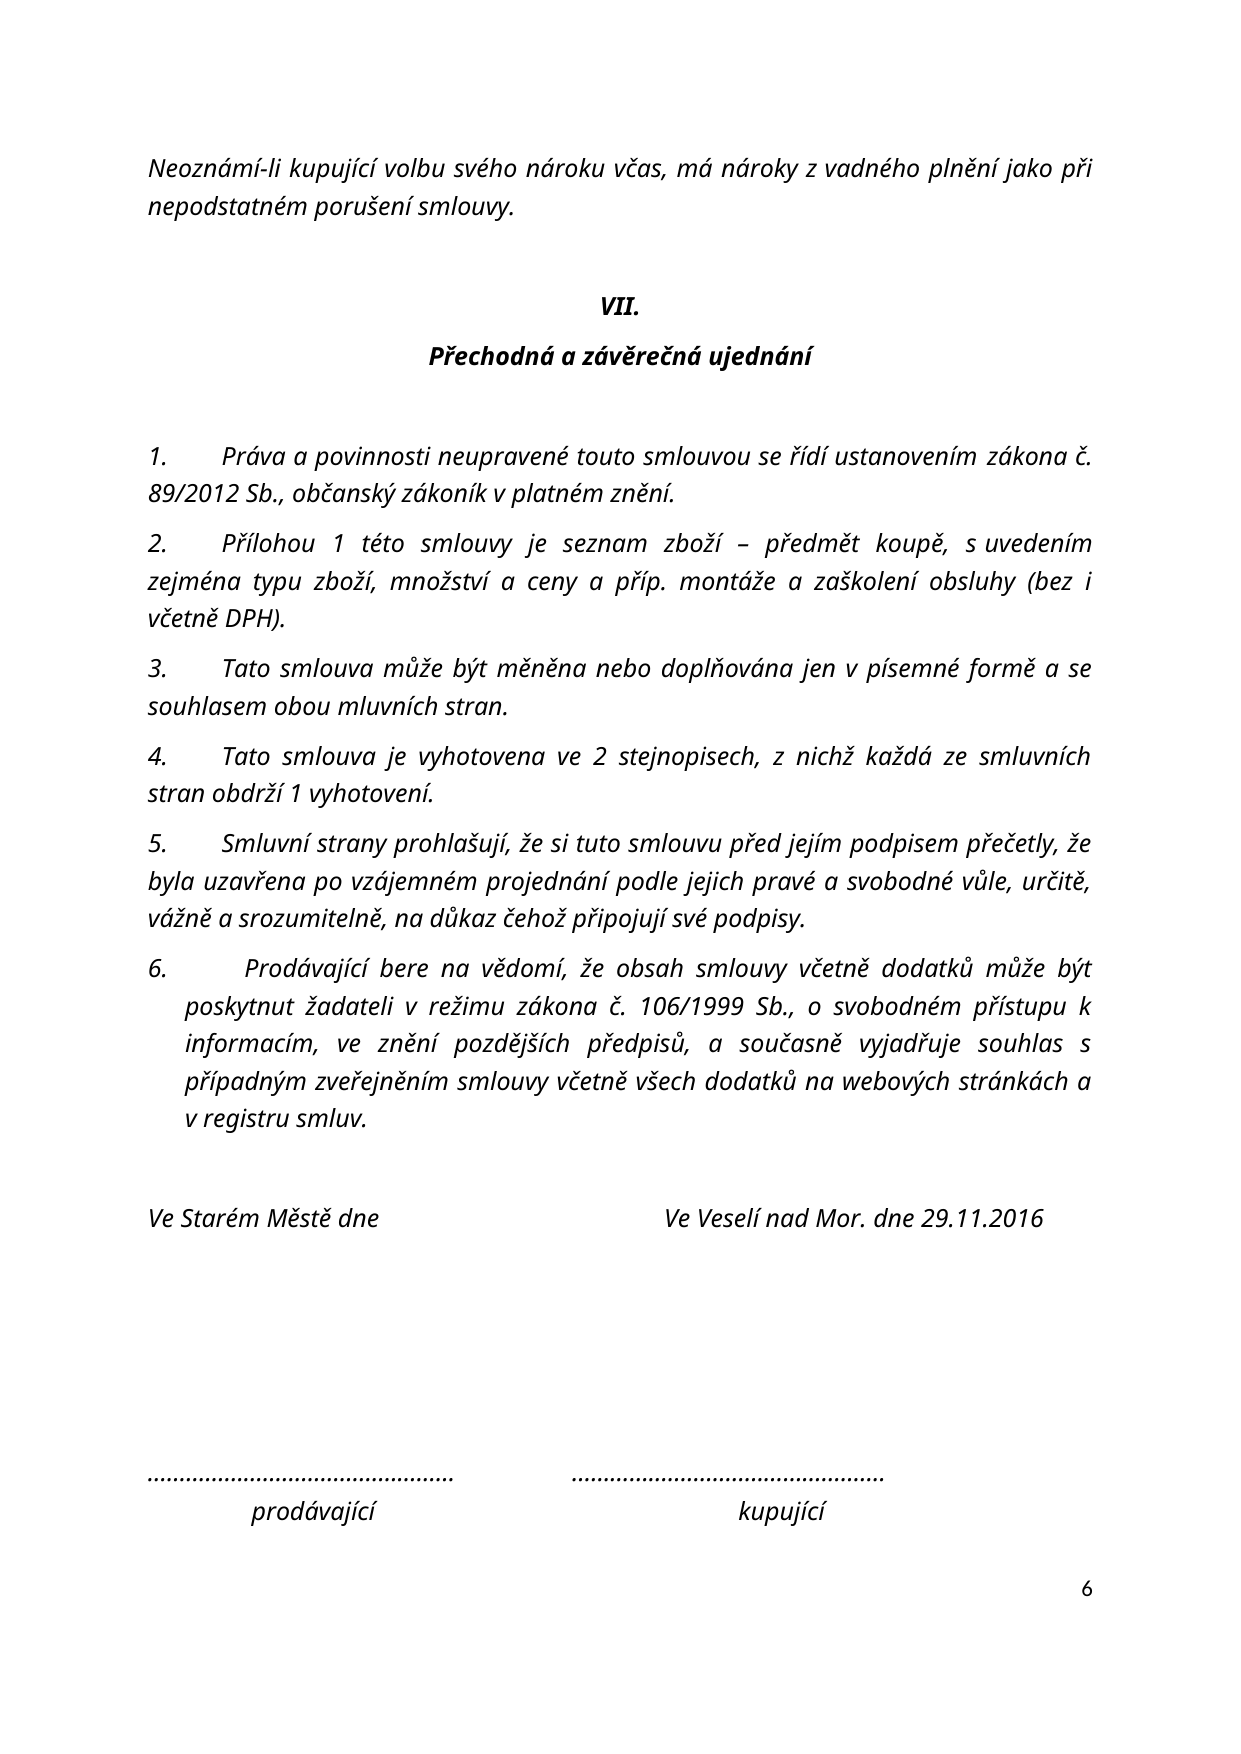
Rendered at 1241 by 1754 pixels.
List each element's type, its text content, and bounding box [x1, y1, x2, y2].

list Prodávající bere na vědomí, že obsah smlouvy včetně dodatků může být poskytnut žadateli v režimu zákona č. 106/1999 Sb., o svobodném přístupu k informacím, ve znění pozdějších předpisů, a současně vyjadřuje souhlas s případným zveřejněním smlouvy včetně všech dodatků na webových stránkách a v registru smluv. [148, 948, 1093, 1135]
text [148, 148, 1093, 223]
text VII. [148, 285, 1093, 323]
text Ve Starém Městě dne Ve Veselí nad Mor. dne 29.11.2016 [148, 1198, 1093, 1235]
text ………………………………………… …………………………………………. [148, 1454, 1093, 1488]
list Tato smlouva může být měněna nebo doplňována jen v písemné formě a se souhlasem obou mluvních stran. [148, 648, 1093, 723]
list Smluvní strany prohlašují, že si tuto smlouvu před jejím podpisem přečetly, že byla uzavřena po vzájemném projednání podle jejich pravé a svobodné vůle, určitě, vážně a srozumitelně, na důkaz čehož připojují své podpisy. [148, 823, 1093, 935]
text prodávající kupující [148, 1493, 1093, 1527]
list Přílohou 1 této smlouvy je seznam zboží – předmět koupě, s uvedením zejména typu zboží, množství a ceny a příp. montáže a zaškolení obsluhy (bez i včetně DPH). [148, 523, 1093, 635]
list Tato smlouva je vyhotovena ve 2 stejnopisech, z nichž každá ze smluvních stran obdrží 1 vyhotovení. [148, 735, 1093, 810]
text Přechodná a závěrečná ujednání [148, 335, 1093, 373]
list Práva a povinnosti neupravené touto smlouvou se řídí ustanovením zákona č. 89/2012 Sb., občanský zákoník v platném znění. [148, 435, 1093, 510]
